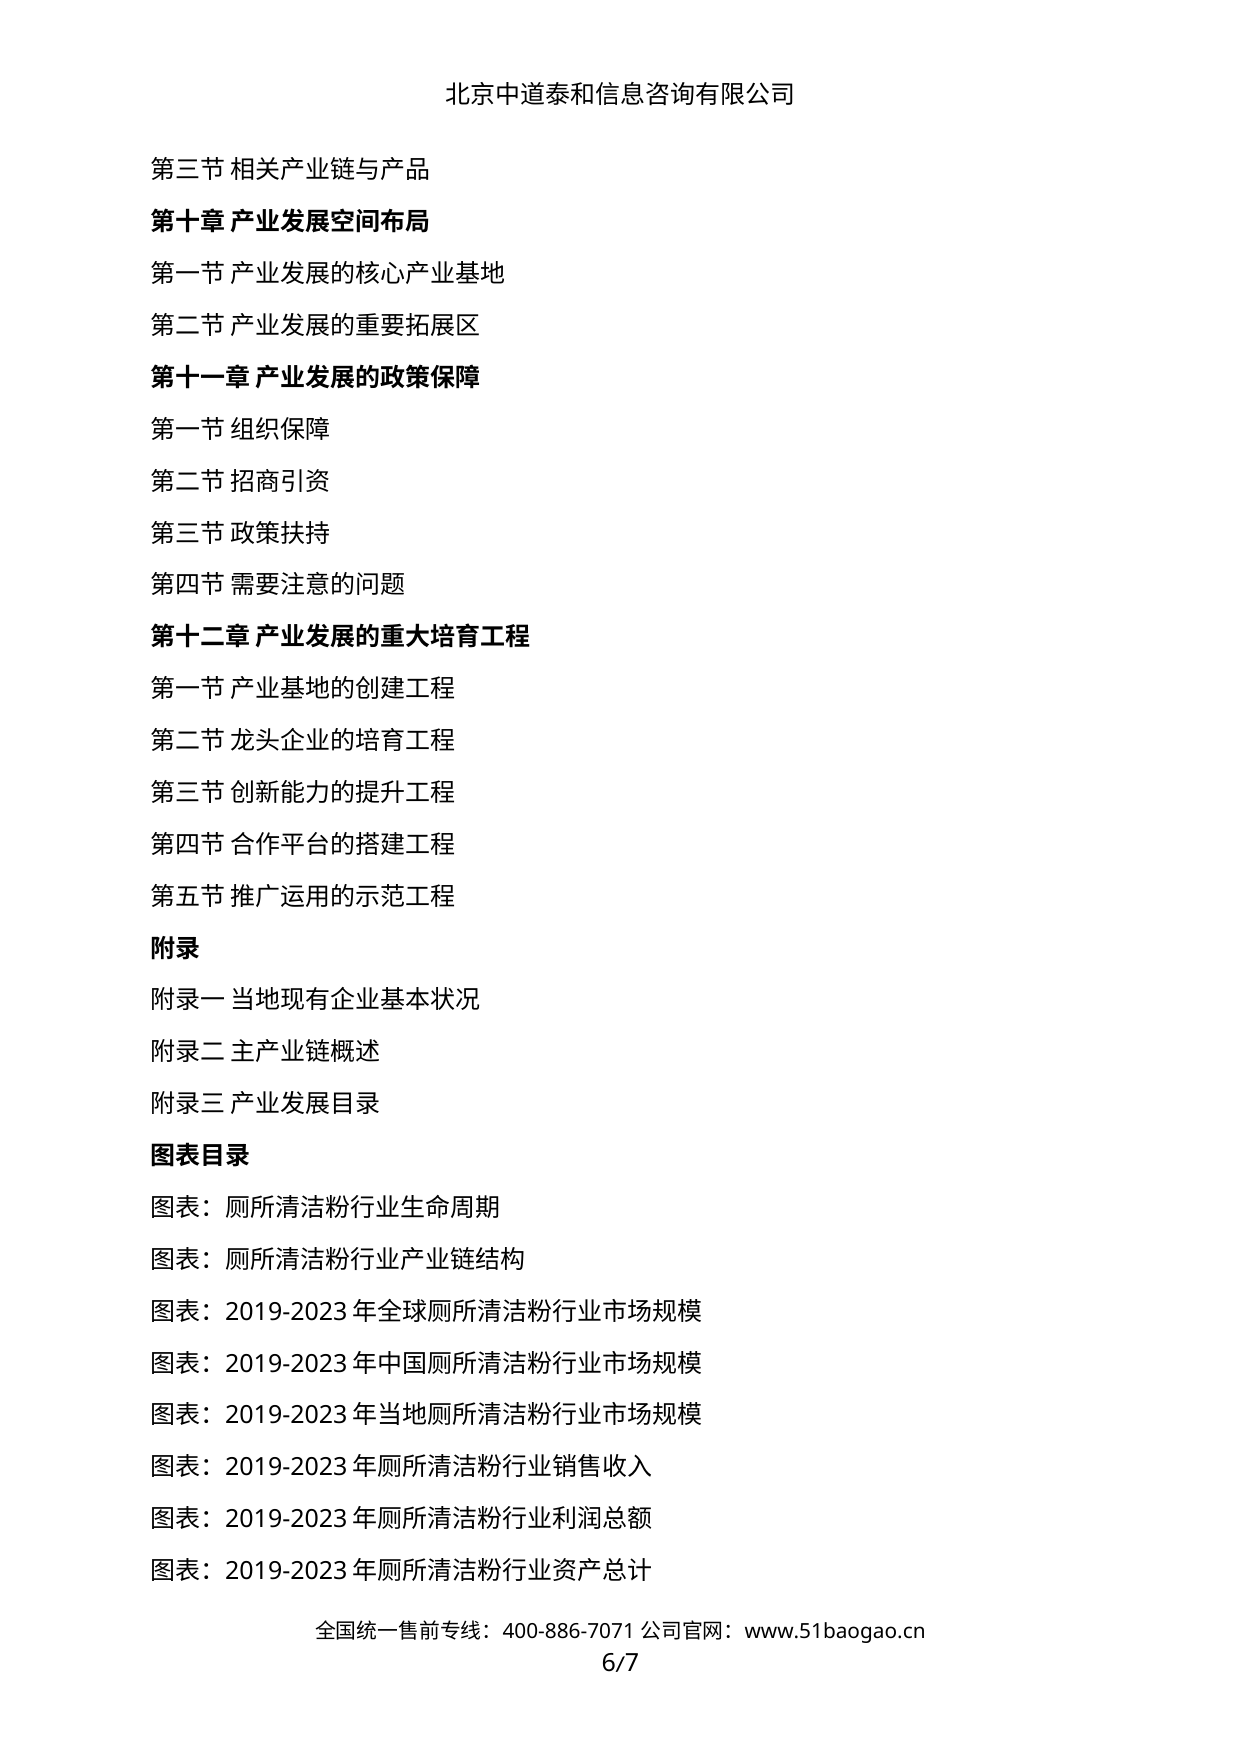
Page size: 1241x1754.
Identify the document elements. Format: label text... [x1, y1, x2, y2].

text 第一节 产业基地的创建工程 [150, 669, 1090, 705]
text 第一节 组织保障 [150, 409, 1090, 446]
text 第二节 招商引资 [150, 461, 1090, 497]
text 图表：厕所清洁粉行业产业链结构 [150, 1239, 1090, 1276]
text 附录三 产业发展目录 [150, 1084, 1090, 1120]
text 第三节 创新能力的提升工程 [150, 772, 1090, 809]
text 第三节 相关产业链与产品 [150, 150, 1090, 186]
text 图表：2019-2023年厕所清洁粉行业利润总额 [150, 1499, 1090, 1535]
text 第二节 龙头企业的培育工程 [150, 721, 1090, 757]
text 图表：2019-2023年厕所清洁粉行业销售收入 [150, 1447, 1090, 1483]
text 图表：2019-2023年厕所清洁粉行业资产总计 [150, 1551, 1090, 1587]
text 图表：2019-2023年中国厕所清洁粉行业市场规模 [150, 1343, 1090, 1379]
text 第十一章 产业发展的政策保障 [150, 357, 1090, 394]
text 图表：2019-2023年当地厕所清洁粉行业市场规模 [150, 1395, 1090, 1431]
text 第十二章 产业发展的重大培育工程 [150, 617, 1090, 653]
text 附录 [150, 928, 1090, 964]
text 附录二 主产业链概述 [150, 1032, 1090, 1068]
text 第二节 产业发展的重要拓展区 [150, 306, 1090, 342]
text 图表：厕所清洁粉行业生命周期 [150, 1187, 1090, 1224]
text 图表目录 [150, 1136, 1090, 1172]
text 第十章 产业发展空间布局 [150, 202, 1090, 238]
text 第一节 产业发展的核心产业基地 [150, 254, 1090, 290]
text 第三节 政策扶持 [150, 513, 1090, 549]
text 附录一 当地现有企业基本状况 [150, 980, 1090, 1016]
text 第四节 合作平台的搭建工程 [150, 824, 1090, 861]
text 第五节 推广运用的示范工程 [150, 876, 1090, 912]
text 第四节 需要注意的问题 [150, 565, 1090, 601]
text 图表：2019-2023年全球厕所清洁粉行业市场规模 [150, 1291, 1090, 1327]
